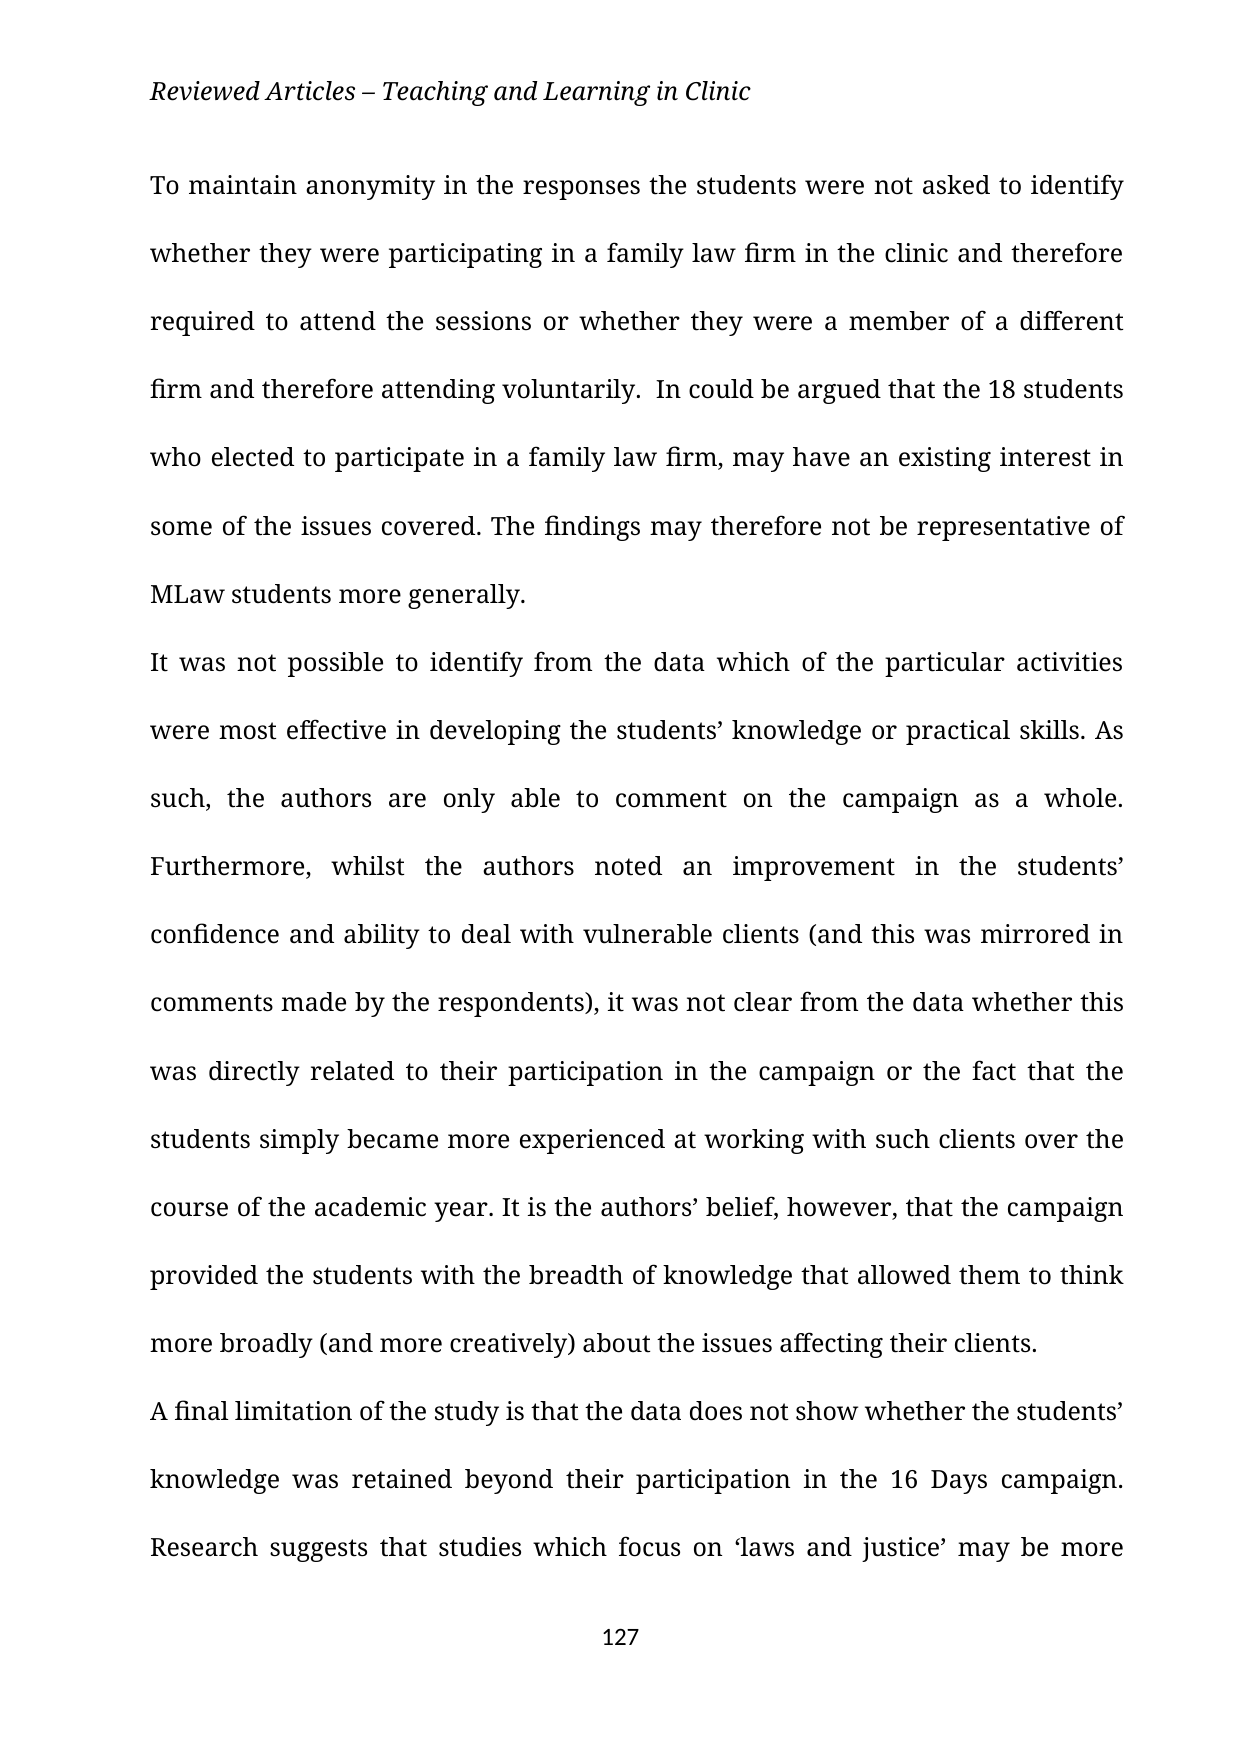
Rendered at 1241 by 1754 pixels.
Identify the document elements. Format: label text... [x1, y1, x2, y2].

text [150, 1394, 1125, 1564]
text It was not possible to identify from the data which of the particular activities were most effective in developing the students’ knowledge or practical skills. As such, the authors are only able to comment on the campaign as a whole. Furthermore, whilst the authors noted an improvement in the students’ confidence and ability to deal with vulnerable clients (and this was mirrored in comments made by the respondents), it was not clear from the data whether this was directly related to their participation in the campaign or the fact that the students simply became more experienced at working with such clients over the course of the academic year. It is the authors’ belief, however, that the campaign provided the students with the breadth of knowledge that allowed them to think more broadly (and more creatively) about the issues affecting their clients. [150, 644, 1125, 1360]
text To maintain anonymity in the responses the students were not asked to identify whether they were participating in a family law firm in the clinic and therefore required to attend the sessions or whether they were a member of a different firm and therefore attending voluntarily. In could be argued that the 18 students who elected to participate in a family law firm, may have an existing interest in some of the issues covered. The findings may therefore not be representative of MLaw students more generally. [150, 167, 1125, 610]
